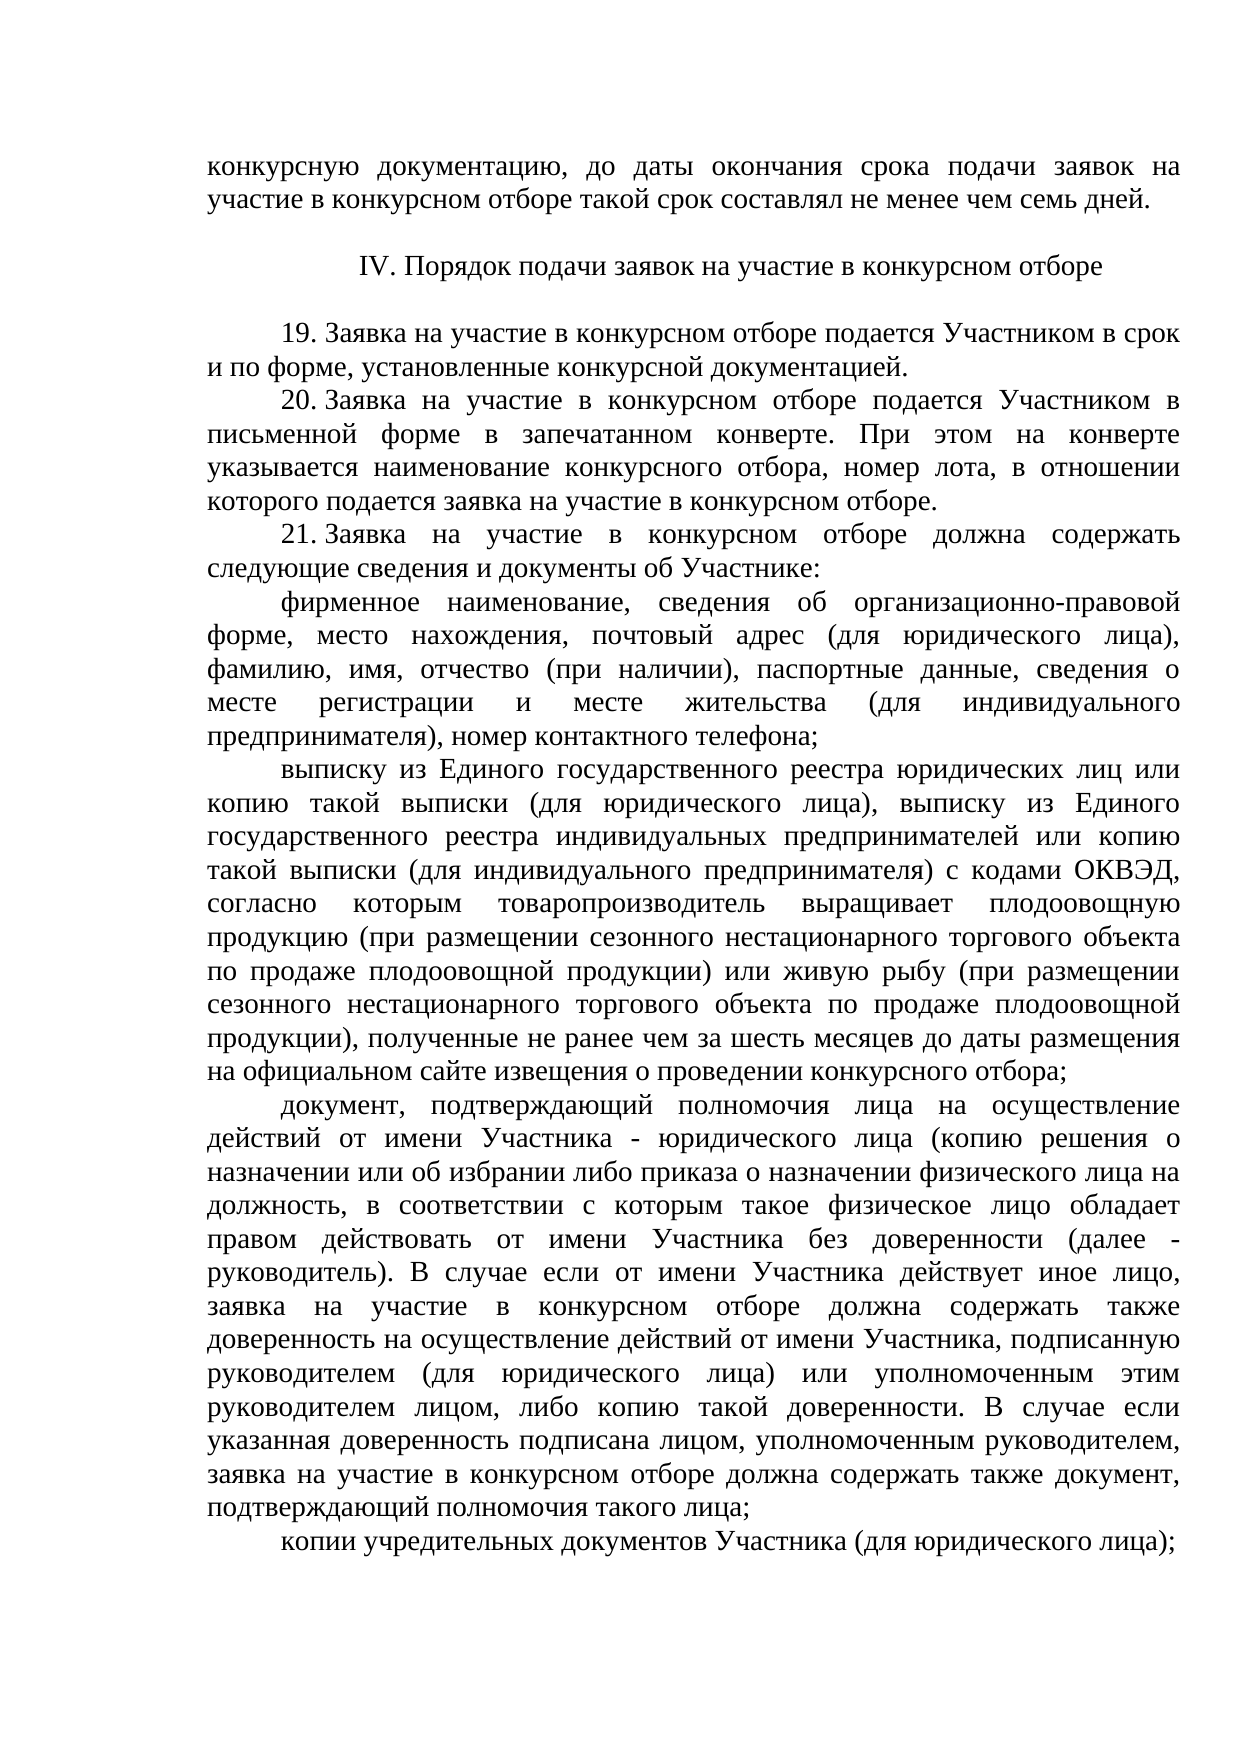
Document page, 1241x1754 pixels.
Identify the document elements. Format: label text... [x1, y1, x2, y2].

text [207, 148, 1181, 215]
text 21. Заявка на участие в конкурсном отборе должна содержать следующие сведения и документы об Участнике: [207, 517, 1181, 584]
text копии учредительных документов Участника (для юридического лица); [207, 1523, 1181, 1556]
text 19. Заявка на участие в конкурсном отборе подается Участником в срок и по форме, установленные конкурсной документацией. [207, 315, 1181, 382]
text 20. Заявка на участие в конкурсном отборе подается Участником в письменной форме в запечатанном конверте. При этом на конверте указывается наименование конкурсного отбора, номер лота, в отношении которого подается заявка на участие в конкурсном отборе. [207, 382, 1181, 517]
text документ, подтверждающий полномочия лица на осуществление действий от имени Участника - юридического лица (копию решения о назначении или об избрании либо приказа о назначении физического лица на должность, в соответствии с которым такое физическое лицо обладает правом действовать от имени Участника без доверенности (далее - руководитель). В случае если от имени Участника действует иное лицо, заявка на участие в конкурсном отборе должна содержать также доверенность на осуществление действий от имени Участника, подписанную руководителем (для юридического лица) или уполномоченным этим руководителем лицом, либо копию такой доверенности. В случае если указанная доверенность подписана лицом, уполномоченным руководителем, заявка на участие в конкурсном отборе должна содержать также документ, подтверждающий полномочия такого лица; [207, 1087, 1181, 1523]
list IV. Порядок подачи заявок на участие в конкурсном отборе [207, 248, 1181, 282]
text выписку из Единого государственного реестра юридических лиц или копию такой выписки (для юридического лица), выписку из Единого государственного реестра индивидуальных предпринимателей или копию такой выписки (для индивидуального предпринимателя) с кодами ОКВЭД, согласно которым товаропроизводитель выращивает плодоовощную продукцию (при размещении сезонного нестационарного торгового объекта по продаже плодоовощной продукции) или живую рыбу (при размещении сезонного нестационарного торгового объекта по продаже плодоовощной продукции), полученные не ранее чем за шесть месяцев до даты размещения на официальном сайте извещения о проведении конкурсного отбора; [207, 751, 1181, 1087]
text фирменное наименование, сведения об организационно-правовой форме, место нахождения, почтовый адрес (для юридического лица), фамилию, имя, отчество (при наличии), паспортные данные, сведения о месте регистрации и месте жительства (для индивидуального предпринимателя), номер контактного телефона; [207, 584, 1181, 751]
